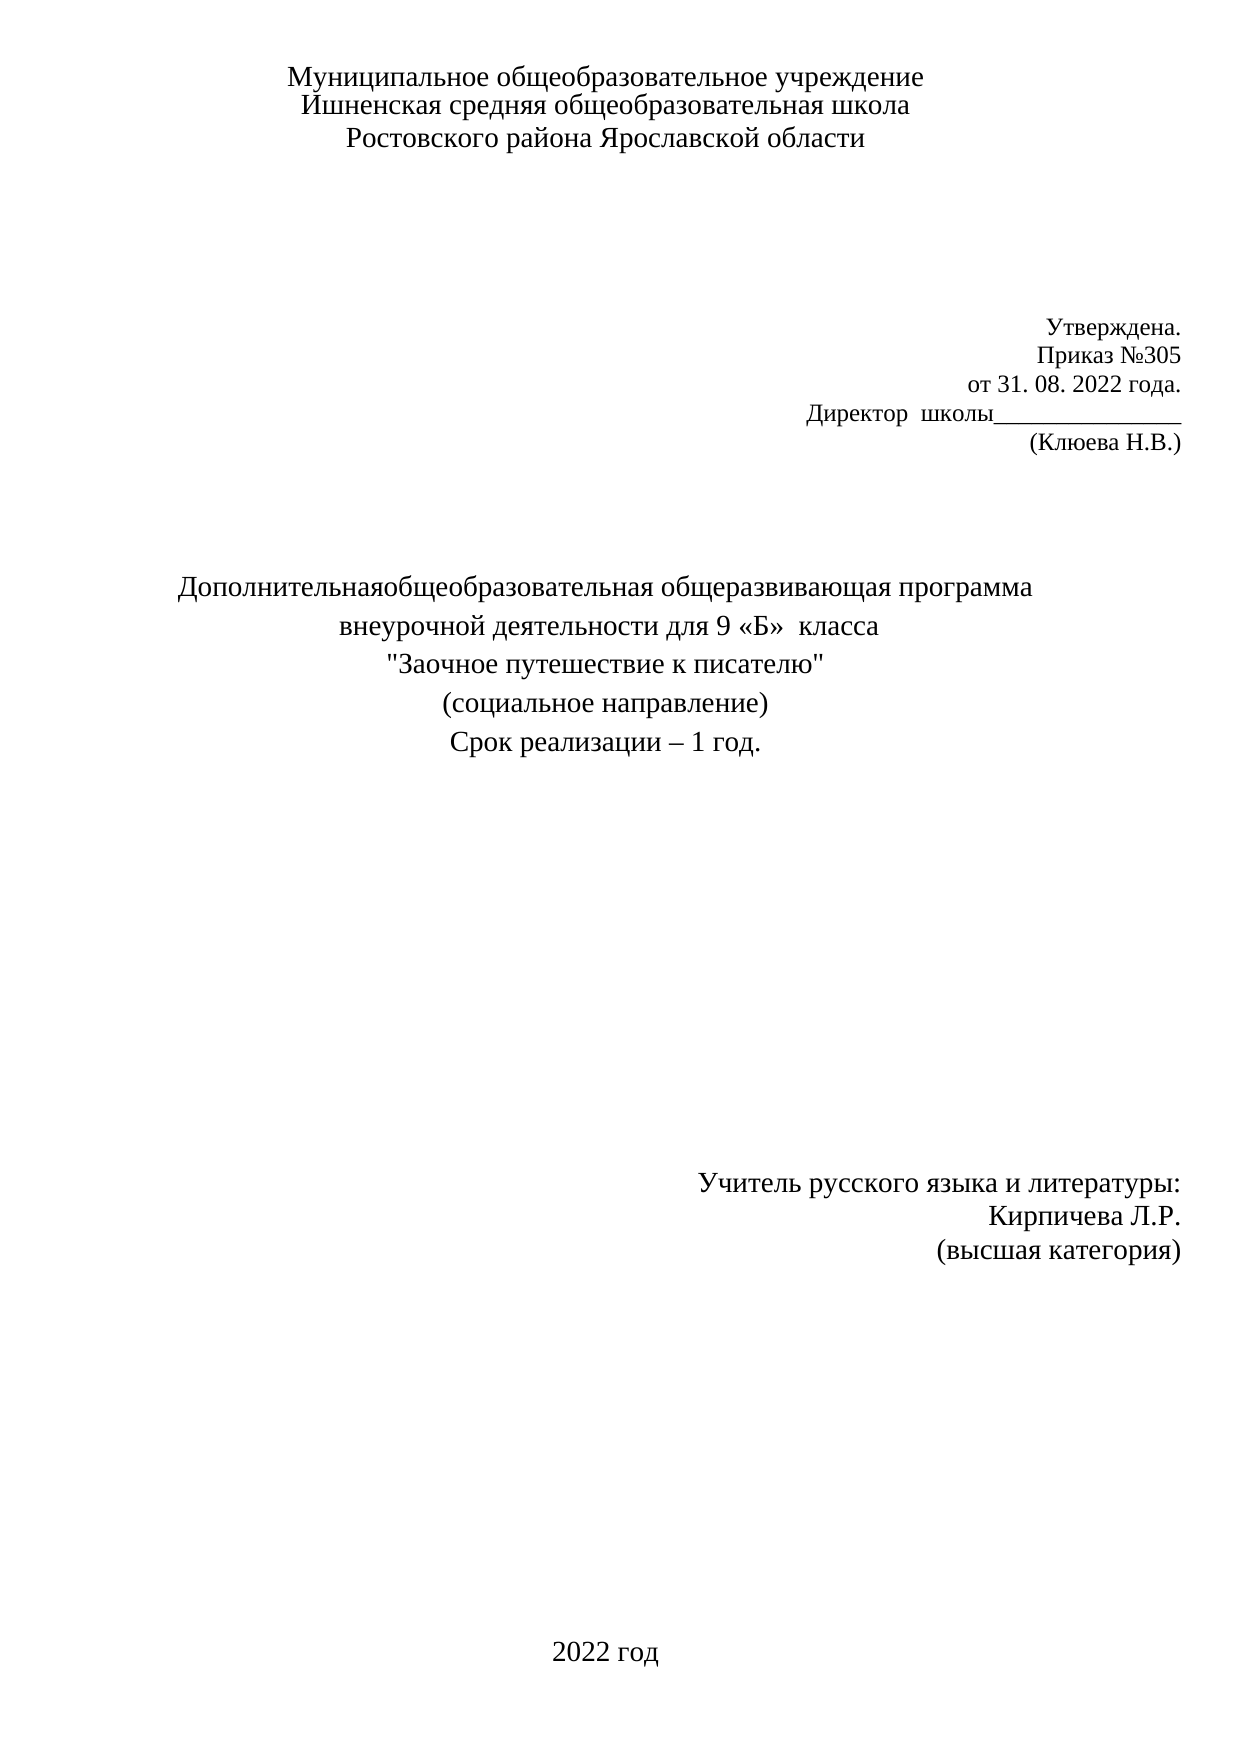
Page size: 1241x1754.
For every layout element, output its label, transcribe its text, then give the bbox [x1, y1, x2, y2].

text Директор школы_______________ [29, 398, 1181, 427]
text Кирпичева Л.Р. [29, 1198, 1181, 1232]
text от 31. 08. 2022 года. [29, 369, 1181, 398]
text Ростовского района Ярославской области [29, 121, 1181, 154]
text Дополнительнаяобщеобразовательная общеразвивающая программа [29, 569, 1181, 603]
text (Клюева Н.В.) [29, 427, 1181, 455]
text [29, 59, 1181, 87]
text (высшая категория) [29, 1232, 1181, 1265]
text внеурочной деятельности для 9 «Б» класса [29, 608, 1181, 642]
text Утверждена. [29, 312, 1181, 340]
text "Заочное путешествие к писателю" [29, 647, 1181, 680]
text Срок реализации – 1 год. [29, 724, 1181, 757]
text Ишненская средняя общеобразовательная школа [29, 87, 1181, 121]
text (социальное направление) [29, 685, 1181, 719]
text Учитель русского языка и литературы: [29, 1165, 1181, 1198]
text 2022 год [29, 1634, 1181, 1668]
text Приказ №305 [29, 340, 1181, 369]
